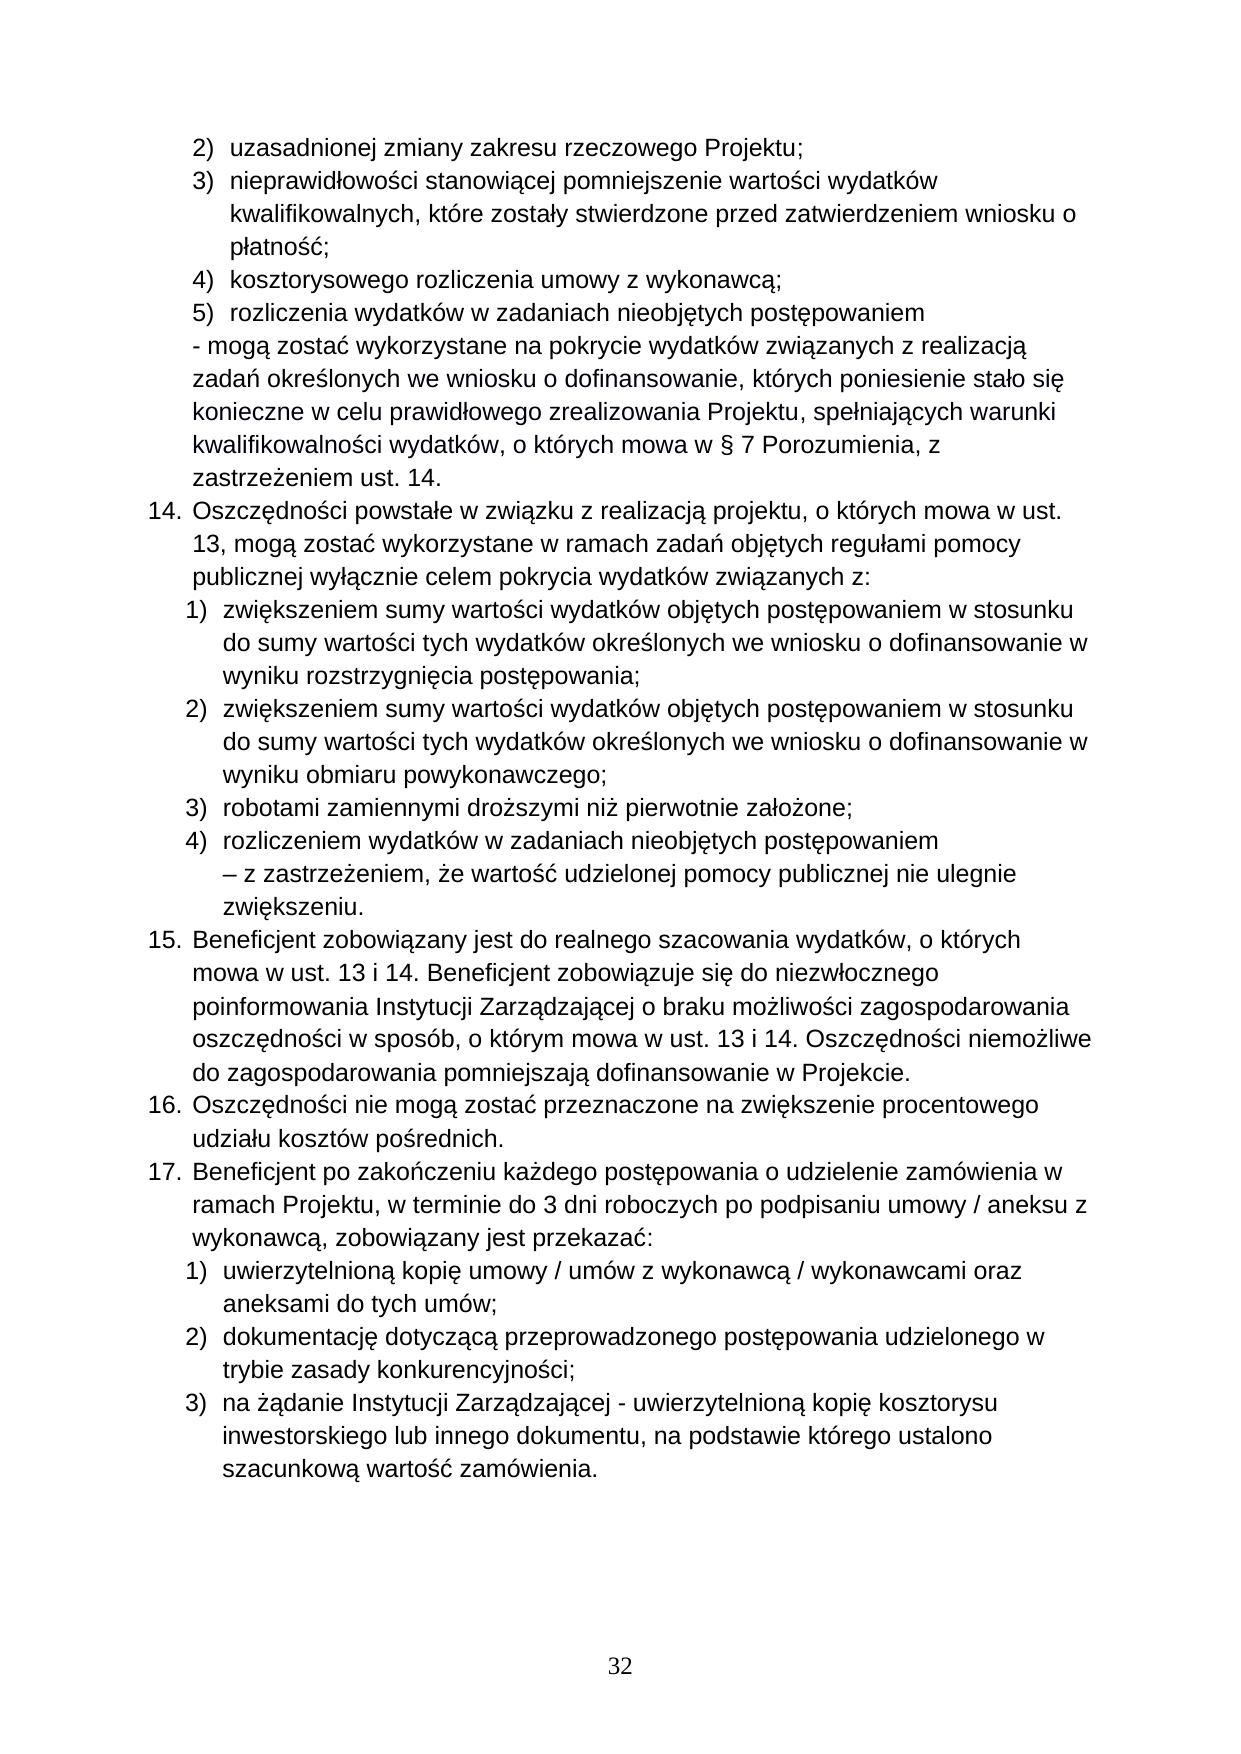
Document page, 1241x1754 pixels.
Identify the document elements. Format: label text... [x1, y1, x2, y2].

list zwiększeniem sumy wartości wydatków objętych postępowaniem w stosunku do sumy wartości tych wydatków określonych we wniosku o dofinansowanie w wyniku rozstrzygnięcia postępowania; [185, 595, 1093, 690]
list Oszczędności powstałe w związku z realizacją projektu, o których mowa w ust. 13, mogą zostać wykorzystane w ramach zadań objętych regułami pomocy publicznej wyłącznie celem pokrycia wydatków związanych z: [148, 496, 1093, 591]
list rozliczeniem wydatków w zadaniach nieobjętych postępowaniem [185, 826, 1093, 855]
text - mogą zostać wykorzystane na pokrycie wydatków związanych z realizacją zadań określonych we wniosku o dofinansowanie, których poniesienie stało się konieczne w celu prawidłowego zrealizowania Projektu, spełniających warunki kwalifikowalności wydatków, o których mowa w § 7 Porozumienia, z zastrzeżeniem ust. 14. [192, 331, 1093, 492]
list nieprawidłowości stanowiącej pomniejszenie wartości wydatków kwalifikowalnych, które zostały stwierdzone przed zatwierdzeniem wniosku o płatność; [192, 166, 1093, 261]
list robotami zamiennymi droższymi niż pierwotnie założone; [185, 793, 1093, 822]
list Beneficjent po zakończeniu każdego postępowania o udzielenie zamówienia w ramach Projektu, w terminie do 3 dni roboczych po podpisaniu umowy / aneksu z wykonawcą, zobowiązany jest przekazać: [148, 1157, 1093, 1251]
list kosztorysowego rozliczenia umowy z wykonawcą; [192, 265, 1093, 294]
list rozliczenia wydatków w zadaniach nieobjętych postępowaniem [192, 298, 1093, 327]
list Oszczędności nie mogą zostać przeznaczone na zwiększenie procentowego udziału kosztów pośrednich. [148, 1091, 1093, 1152]
list uwierzytelnioną kopię umowy / umów z wykonawcą / wykonawcami oraz aneksami do tych umów; [185, 1256, 1093, 1317]
list na żądanie Instytucji Zarządzającej - uwierzytelnioną kopię kosztorysu inwestorskiego lub innego dokumentu, na podstawie którego ustalono szacunkową wartość zamówienia. [185, 1388, 1093, 1482]
list dokumentację dotyczącą przeprowadzonego postępowania udzielonego w trybie zasady konkurencyjności; [185, 1322, 1093, 1383]
list zwiększeniem sumy wartości wydatków objętych postępowaniem w stosunku do sumy wartości tych wydatków określonych we wniosku o dofinansowanie w wyniku obmiaru powykonawczego; [185, 694, 1093, 789]
list uzasadnionej zmiany zakresu rzeczowego Projektu; [192, 133, 1093, 162]
list Beneficjent zobowiązany jest do realnego szacowania wydatków, o których mowa w ust. 13 i 14. Beneficjent zobowiązuje się do niezwłocznego poinformowania Instytucji Zarządzającej o braku możliwości zagospodarowania oszczędności w sposób, o którym mowa w ust. 13 i 14. Oszczędności niemożliwe do zagospodarowania pomniejszają dofinansowanie w Projekcie. [148, 925, 1093, 1086]
list – z zastrzeżeniem, że wartość udzielonej pomocy publicznej nie ulegnie zwiększeniu. [223, 859, 1093, 921]
